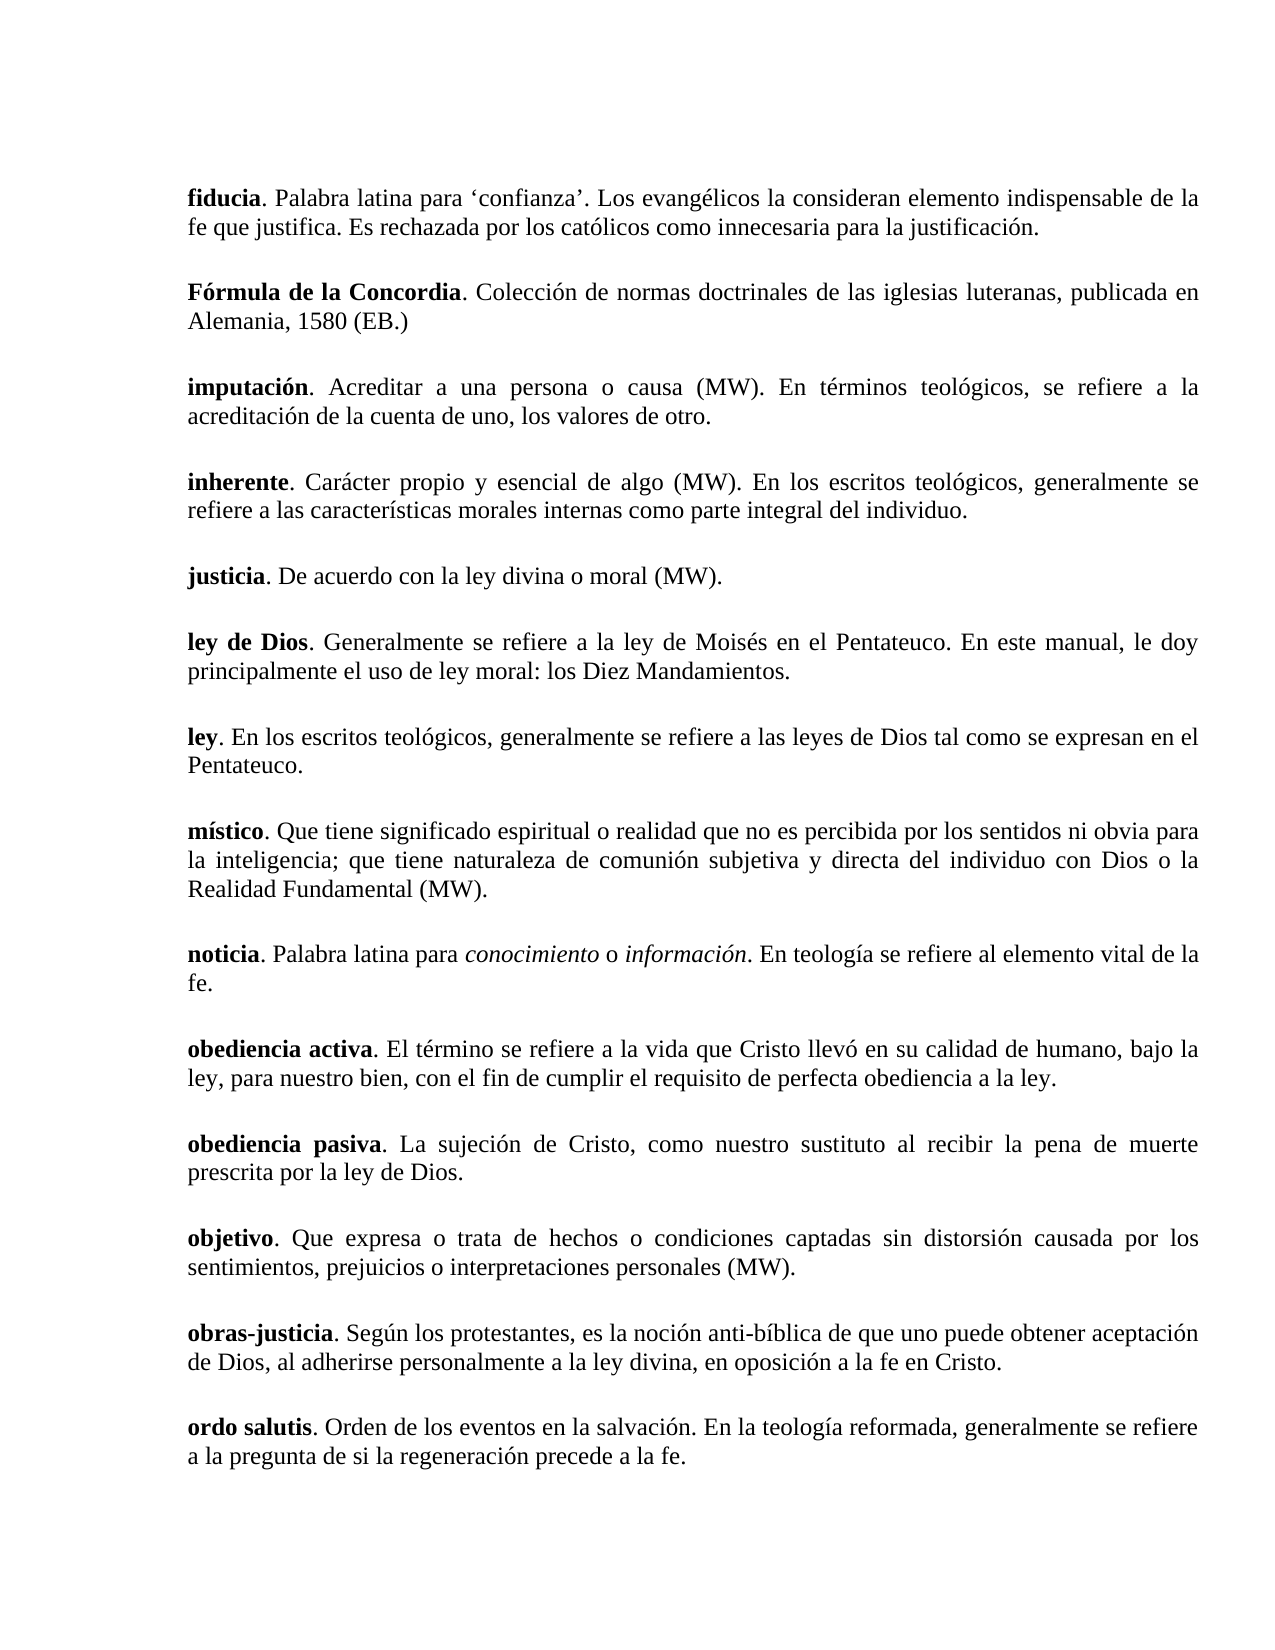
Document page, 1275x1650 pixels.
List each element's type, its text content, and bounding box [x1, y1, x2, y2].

text fiducia. Palabra latina para ‘confianza’. Los evangélicos la consideran elemento indispensable de la fe que justifica. Es rechazada por los católicos como innecesaria para la justificación. [187, 183, 1200, 240]
text ley de Dios. Generalmente se refiere a la ley de Moisés en el Pentateuco. En este manual, le doy principalmente el uso de ley moral: los Diez Mandamientos. [187, 627, 1200, 684]
text obediencia activa. El término se refiere a la vida que Cristo llevó en su calidad de humano, bajo la ley, para nuestro bien, con el fin de cumplir el requisito de perfecta obediencia a la ley. [187, 1034, 1200, 1092]
text objetivo. Que expresa o trata de hechos o condiciones captadas sin distorsión causada por los sentimientos, prejuicios o interpretaciones personales (MW). [187, 1223, 1200, 1281]
text ley. En los escritos teológicos, generalmente se refiere a las leyes de Dios tal como se expresan en el Pentateuco. [187, 722, 1200, 779]
text ordo salutis. Orden de los eventos en la salvación. En la teología reformada, generalmente se refiere a la pregunta de si la regeneración precede a la fe. [187, 1412, 1200, 1470]
text místico. Que tiene significado espiritual o realidad que no es percibida por los sentidos ni obvia para la inteligencia; que tiene naturaleza de comunión subjetiva y directa del individuo con Dios o la Realidad Fundamental (MW). [187, 816, 1200, 902]
text obras-justicia. Según los protestantes, es la noción anti-bíblica de que uno puede obtener aceptación de Dios, al adherirse personalmente a la ley divina, en oposición a la fe en Cristo. [187, 1318, 1200, 1375]
text noticia. Palabra latina para conocimiento o información. En teología se refiere al elemento vital de la fe. [187, 939, 1200, 997]
text obediencia pasiva. La sujeción de Cristo, como nuestro sustituto al recibir la pena de muerte prescrita por la ley de Dios. [187, 1129, 1200, 1186]
text justicia. De acuerdo con la ley divina o moral (MW). [187, 561, 1200, 590]
text Fórmula de la Concordia. Colección de normas doctrinales de las iglesias luteranas, publicada en Alemania, 1580 (EB.) [187, 277, 1200, 335]
text inherente. Carácter propio y esencial de algo (MW). En los escritos teológicos, generalmente se refiere a las características morales internas como parte integral del individuo. [187, 467, 1200, 524]
text imputación. Acreditar a una persona o causa (MW). En términos teológicos, se refiere a la acreditación de la cuenta de uno, los valores de otro. [187, 372, 1200, 429]
